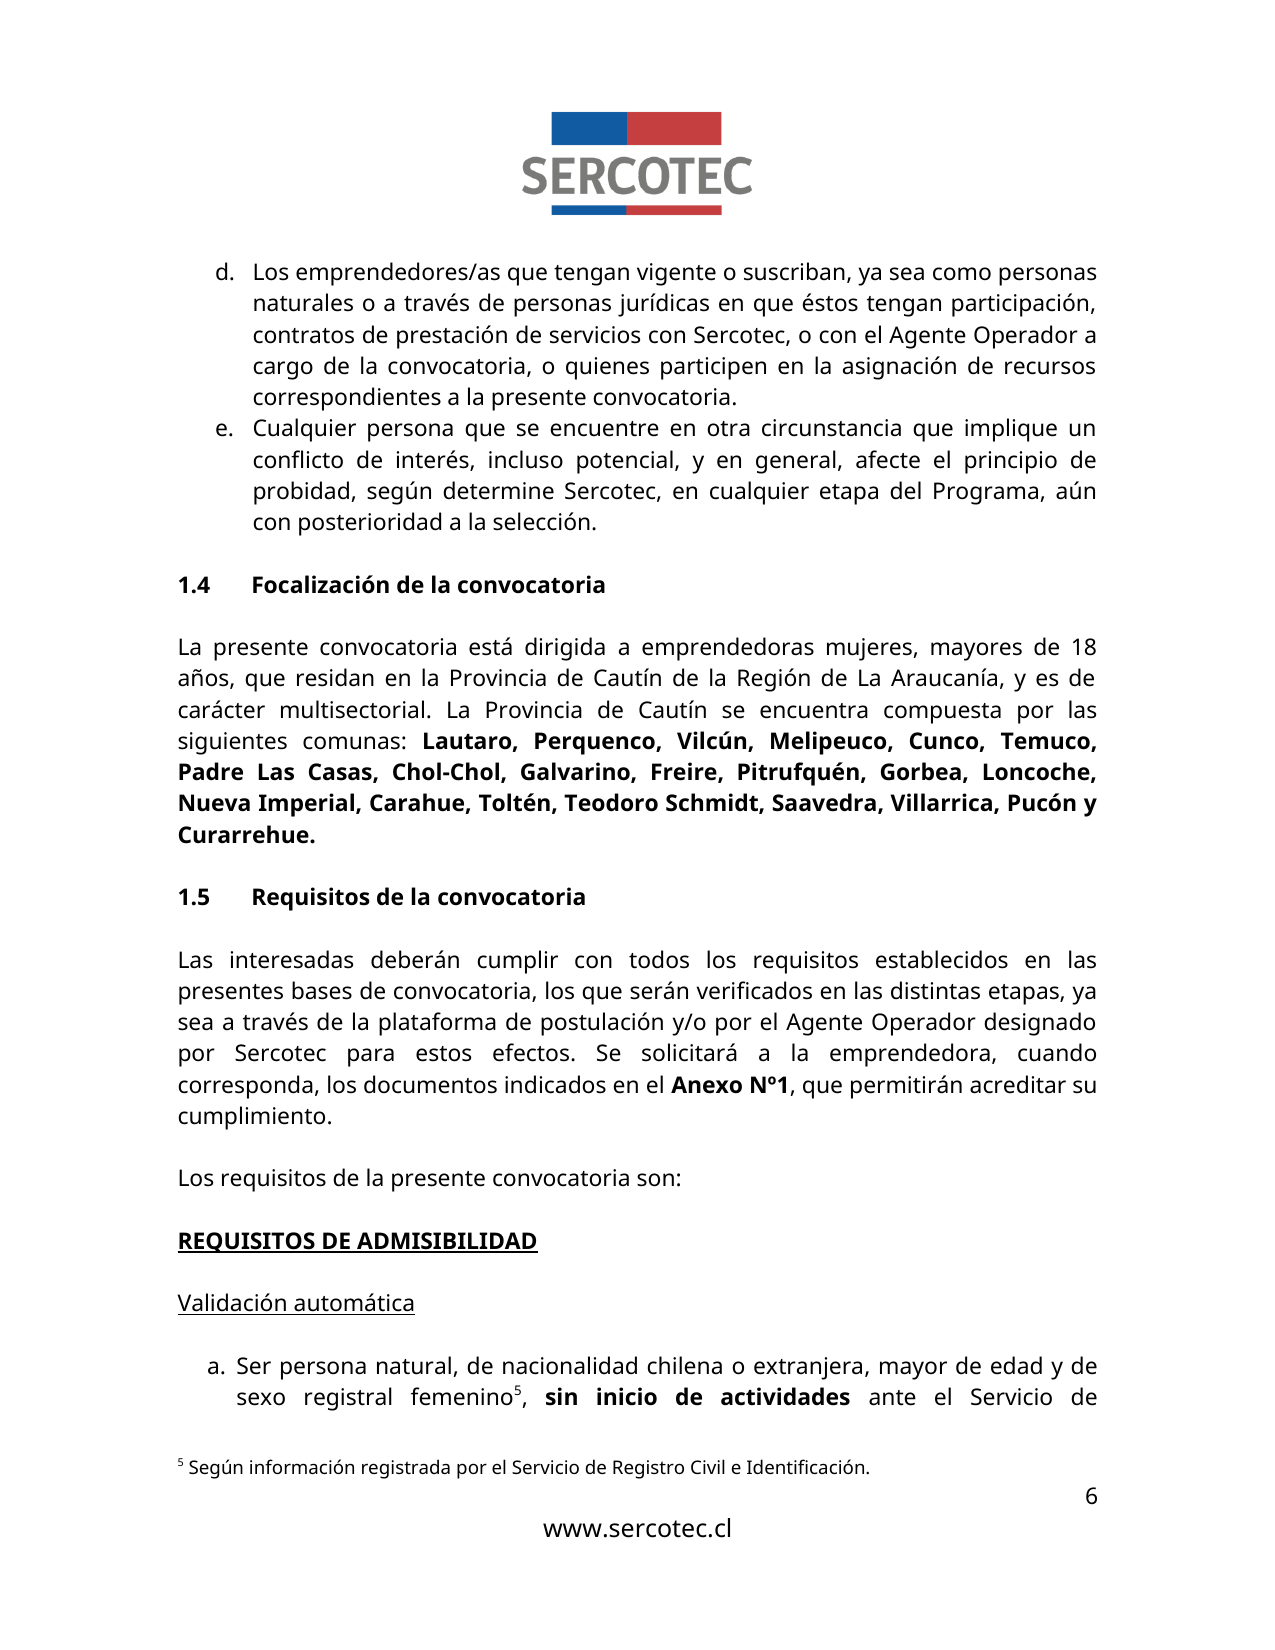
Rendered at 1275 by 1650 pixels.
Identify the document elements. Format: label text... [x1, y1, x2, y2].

text Los requisitos de la presente convocatoria son: [177, 1162, 1098, 1194]
text 1.4 Focalización de la convocatoria [177, 569, 1098, 600]
text Las interesadas deberán cumplir con todos los requisitos establecidos en las presentes bases de convocatoria, los que serán verificados en las distintas etapas, ya sea a través de la plataforma de postulación y/o por el Agente Operador designado por Sercotec para estos efectos. Se solicitará a la emprendedora, cuando corresponda, los documentos indicados en el Anexo Nº1, que permitirán acreditar su cumplimiento. [177, 944, 1098, 1131]
list Cualquier persona que se encuentre en otra circunstancia que implique un conflicto de interés, incluso potencial, y en general, afecte el principio de probidad, según determine Sercotec, en cualquier etapa del Programa, aún con posterioridad a la selección. [215, 412, 1098, 537]
text REQUISITOS DE ADMISIBILIDAD [177, 1225, 1098, 1256]
list Los emprendedores/as que tengan vigente o suscriban, ya sea como personas naturales o a través de personas jurídicas en que éstos tengan participación, contratos de prestación de servicios con Sercotec, o con el Agente Operador a cargo de la convocatoria, o quienes participen en la asignación de recursos correspondientes a la presente convocatoria. [215, 256, 1098, 412]
text Validación automática [177, 1287, 1098, 1319]
picture [512, 105, 763, 225]
text La presente convocatoria está dirigida a emprendedoras mujeres, mayores de 18 años, que residan en la Provincia de Cautín de la Región de La Araucanía, y es de carácter multisectorial. La Provincia de Cautín se encuentra compuesta por las siguientes comunas: Lautaro, Perquenco, Vilcún, Melipeuco, Cunco, Temuco, Padre Las Casas, Chol-Chol, Galvarino, Freire, Pitrufquén, Gorbea, Loncoche, Nueva Imperial, Carahue, Toltén, Teodoro Schmidt, Saavedra, Villarrica, Pucón y Curarrehue. [177, 631, 1098, 850]
text 1.5 Requisitos de la convocatoria [177, 881, 1098, 912]
